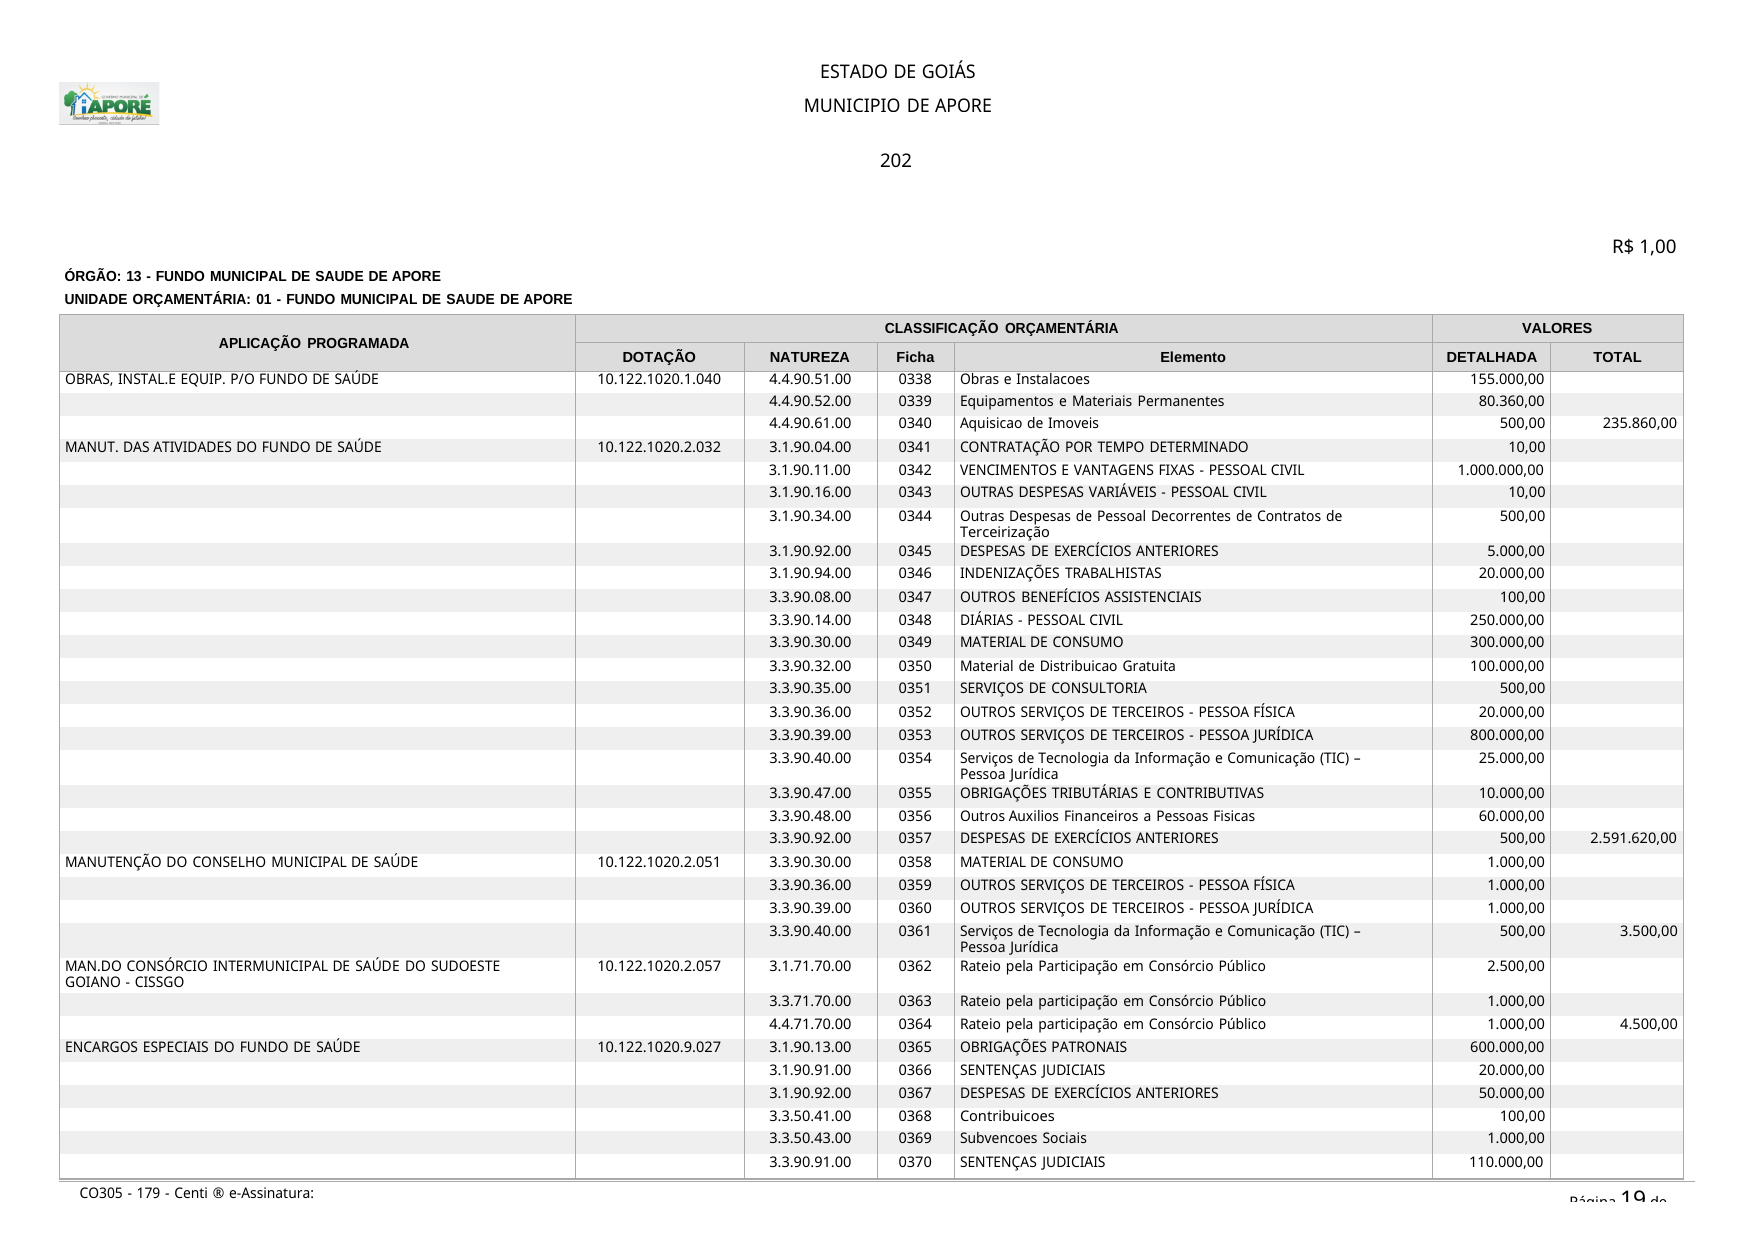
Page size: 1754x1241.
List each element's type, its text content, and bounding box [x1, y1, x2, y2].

text R$ 1,00 [48, 234, 1676, 259]
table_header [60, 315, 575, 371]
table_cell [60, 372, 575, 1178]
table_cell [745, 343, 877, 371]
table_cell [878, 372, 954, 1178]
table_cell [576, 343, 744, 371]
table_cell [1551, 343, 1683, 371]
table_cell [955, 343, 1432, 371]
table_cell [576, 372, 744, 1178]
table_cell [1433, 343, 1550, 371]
text UNIDADE ORÇAMENTÁRIA: 01 - FUNDO MUNICIPAL DE SAUDE DE APORE [64, 290, 1696, 307]
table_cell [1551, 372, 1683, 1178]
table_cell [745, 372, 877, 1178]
picture [59, 59, 160, 148]
text ÓRGÃO: 13 - FUNDO MUNICIPAL DE SAUDE DE APORE [64, 267, 1696, 284]
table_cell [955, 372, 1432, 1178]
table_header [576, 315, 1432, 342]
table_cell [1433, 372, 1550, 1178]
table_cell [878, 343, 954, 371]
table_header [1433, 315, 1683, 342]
